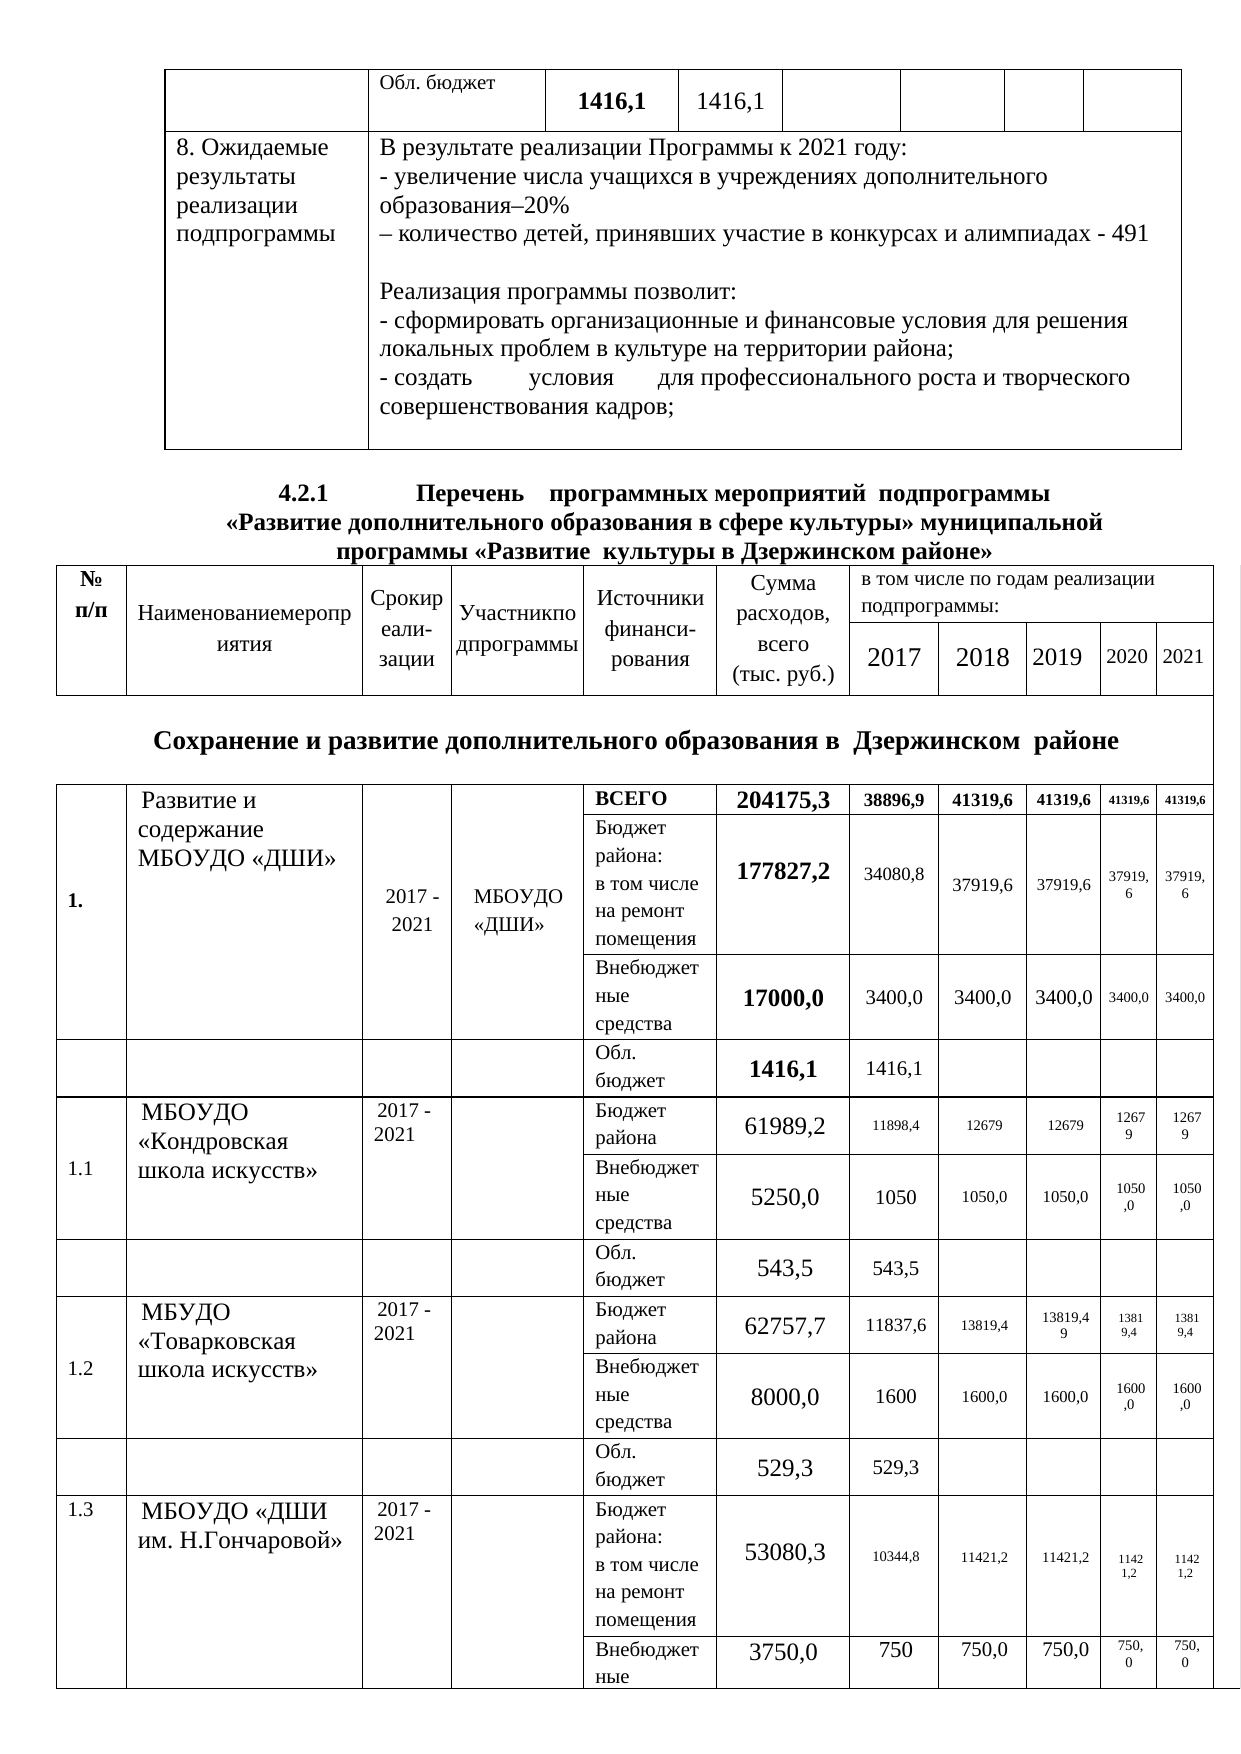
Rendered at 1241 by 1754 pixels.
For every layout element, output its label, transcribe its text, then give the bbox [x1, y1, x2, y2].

table_header Срокиреали-зации [363, 566, 451, 695]
table_cell 37919,6 [1157, 815, 1213, 954]
table_cell Обл. бюджет [369, 70, 545, 131]
table_cell 750,0 [1157, 1637, 1213, 1688]
table_cell [1027, 1439, 1100, 1495]
table_cell 1600,0 [1101, 1354, 1156, 1438]
table_cell 1416,1 [850, 1040, 938, 1096]
table_cell 3750,0 [717, 1637, 849, 1688]
table_cell 2021 [1157, 623, 1213, 695]
table_cell [166, 70, 368, 131]
table_cell [1101, 1240, 1156, 1296]
table_cell Внебюджетные средства [584, 955, 716, 1039]
table_header [1214, 565, 1240, 1688]
table_cell ВСЕГО [584, 785, 716, 814]
table_cell 10344,8 [850, 1496, 938, 1636]
table_cell [1157, 1439, 1213, 1495]
table_cell 3400,0 [1027, 955, 1100, 1039]
table_cell 750,0 [1027, 1637, 1100, 1688]
table_cell 11421,2 [1157, 1496, 1213, 1636]
table_cell [1157, 1040, 1213, 1096]
table_cell 2018 [939, 623, 1026, 695]
table_cell 1416,1 [679, 70, 782, 131]
table_cell 41319,6 [1101, 785, 1156, 814]
table_cell 13819,4 [1157, 1297, 1213, 1353]
table_cell 2017 -2021 [363, 1496, 451, 1688]
table_cell 34080,8 [850, 815, 938, 954]
table_cell 12679 [939, 1098, 1026, 1154]
table_cell [127, 1040, 362, 1096]
table_cell [939, 1240, 1026, 1296]
table_header Источникифинанси-рования [584, 566, 716, 695]
table_cell 3400,0 [1157, 955, 1213, 1039]
table_cell 12679 [1027, 1098, 1100, 1154]
table_cell 17000,0 [717, 955, 849, 1039]
table_cell 62757,7 [717, 1297, 849, 1353]
table_cell 13819,4 [1101, 1297, 1156, 1353]
table_cell МБОУДО «ДШИ им. Н.Гончаровой» [127, 1496, 362, 1688]
table_cell 37919,6 [939, 815, 1026, 954]
table_cell 11837,6 [850, 1297, 938, 1353]
table_cell 2017 -2021 [363, 1098, 451, 1239]
table_cell [452, 1297, 583, 1438]
table_cell 38896,9 [850, 785, 938, 814]
table_cell 1.1 [57, 1098, 126, 1239]
table_cell Бюджет района [584, 1098, 716, 1154]
table_cell Обл. бюджет [584, 1040, 716, 1096]
table_cell 1416,1 [717, 1040, 849, 1096]
table_cell Бюджет района: в том числе на ремонт помещения [584, 1496, 716, 1636]
text 4.2.1 Перечень программных мероприятий подпрограммы [177, 478, 1152, 507]
table_cell [1101, 1439, 1156, 1495]
table_cell 529,3 [850, 1439, 938, 1495]
table_cell 8. Ожидаемые результаты реализации подпрограммы [166, 132, 368, 448]
table_cell [939, 1040, 1026, 1096]
table_cell 750,0 [1101, 1637, 1156, 1688]
table_header № п/п [57, 566, 126, 695]
table_cell 204175,3 [717, 785, 849, 814]
table_cell [1027, 1240, 1100, 1296]
table_cell Обл. бюджет [584, 1240, 716, 1296]
table_cell 750 [850, 1637, 938, 1688]
table_cell МБОУДО «ДШИ» [452, 785, 583, 1039]
table_cell 1050 [850, 1155, 938, 1239]
table_cell 3400,0 [1101, 955, 1156, 1039]
table_cell 1600,0 [939, 1354, 1026, 1438]
table_cell [452, 1040, 583, 1096]
table_cell 1416,1 [546, 70, 678, 131]
table_cell 1.3 [57, 1496, 126, 1688]
table_cell 2017 -2021 [363, 1297, 451, 1438]
table_cell 1600 [850, 1354, 938, 1438]
table_cell 11898,4 [850, 1098, 938, 1154]
text «Развитие дополнительного образования в сфере культуры» муниципальной программы «Развитие культуры в Дзержинском районе» [177, 507, 1152, 564]
table_cell 5250,0 [717, 1155, 849, 1239]
table_cell В результате реализации Программы к 2021 году: - увеличение числа учащихся в учреждениях дополнительного образования–20% – количество детей, принявших участие в конкурсах и алимпиадах - 491 Реализация программы позволит: - сформировать организационные и финансовые условия для решения локальных проблем в культуре на территории района; - создать условия для профессионального роста и творческого совершенствования кадров; [369, 132, 1181, 448]
table_cell [1027, 1040, 1100, 1096]
table_cell [127, 1439, 362, 1495]
table_cell 3400,0 [850, 955, 938, 1039]
table_cell 1050,0 [1027, 1155, 1100, 1239]
table_cell [363, 1040, 451, 1096]
table_cell 13819,49 [1027, 1297, 1100, 1353]
table_cell [939, 1439, 1026, 1495]
table_cell 177827,2 [717, 815, 849, 954]
table_cell 1.2 [57, 1297, 126, 1438]
table_cell 529,3 [717, 1439, 849, 1495]
table_cell 1. [57, 785, 126, 1039]
table_cell 12679 [1157, 1098, 1213, 1154]
table_cell 37919,6 [1027, 815, 1100, 954]
table_cell 53080,3 [717, 1496, 849, 1636]
table_cell 11421,2 [939, 1496, 1026, 1636]
table_cell 2017 [850, 623, 938, 695]
table_cell [452, 1439, 583, 1495]
table_cell 11421,2 [1101, 1496, 1156, 1636]
table_cell МБУДО «Товарковская школа искусств» [127, 1297, 362, 1438]
table_header Участникподпрограммы [452, 566, 583, 695]
table_cell [452, 1098, 583, 1239]
table_cell Обл. бюджет [584, 1439, 716, 1495]
table_cell 8000,0 [717, 1354, 849, 1438]
table_cell 12679 [1101, 1098, 1156, 1154]
table_cell [57, 1439, 126, 1495]
table_cell 543,5 [717, 1240, 849, 1296]
table_cell 41319,6 [1027, 785, 1100, 814]
table_cell [452, 1496, 583, 1688]
table_cell Бюджет района: в том числе на ремонт помещения [584, 815, 716, 954]
table_cell Бюджет района [584, 1297, 716, 1353]
table_header в том числе по годам реализации подпрограммы: [850, 566, 1213, 622]
table_cell Внебюджетные средства [584, 1155, 716, 1239]
table_cell Развитие и содержание МБОУДО «ДШИ» [127, 785, 362, 1039]
table_cell [1157, 1240, 1213, 1296]
table_cell 2019 [1027, 623, 1100, 695]
table_cell Сохранение и развитие дополнительного образования в Дзержинском районе [56, 696, 1213, 784]
table_cell 37919,6 [1101, 815, 1156, 954]
table_cell 41319,6 [939, 785, 1026, 814]
table_cell 41319,6 [1157, 785, 1213, 814]
table_cell 1050,0 [939, 1155, 1026, 1239]
table_cell [1005, 70, 1083, 131]
table_cell [783, 70, 900, 131]
table_cell [452, 1240, 583, 1296]
table_cell [901, 70, 1004, 131]
table_cell 750,0 [939, 1637, 1026, 1688]
table_cell Внебюджетные средства [584, 1354, 716, 1438]
table_cell [57, 1240, 126, 1296]
table_cell 61989,2 [717, 1098, 849, 1154]
table_cell МБОУДО «Кондровская школа искусств» [127, 1098, 362, 1239]
table_cell 1600,0 [1027, 1354, 1100, 1438]
table_cell 543,5 [850, 1240, 938, 1296]
table_cell 2017 -2021 [363, 785, 451, 1039]
table_cell [363, 1439, 451, 1495]
table_cell 1050,0 [1101, 1155, 1156, 1239]
table_cell 13819,4 [939, 1297, 1026, 1353]
table_cell 3400,0 [939, 955, 1026, 1039]
table_cell 1600,0 [1157, 1354, 1213, 1438]
table_cell [1084, 70, 1181, 131]
table_cell [57, 1040, 126, 1096]
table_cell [584, 1637, 716, 1688]
table_cell [1101, 1040, 1156, 1096]
table_header Наименованиемероприятия [127, 566, 362, 695]
table_cell 2020 [1101, 623, 1156, 695]
table_cell [363, 1240, 451, 1296]
table_cell [127, 1240, 362, 1296]
table_cell 1050,0 [1157, 1155, 1213, 1239]
table_header Сумма расходов, всего (тыс. руб.) [717, 566, 849, 695]
table_cell 11421,2 [1027, 1496, 1100, 1636]
